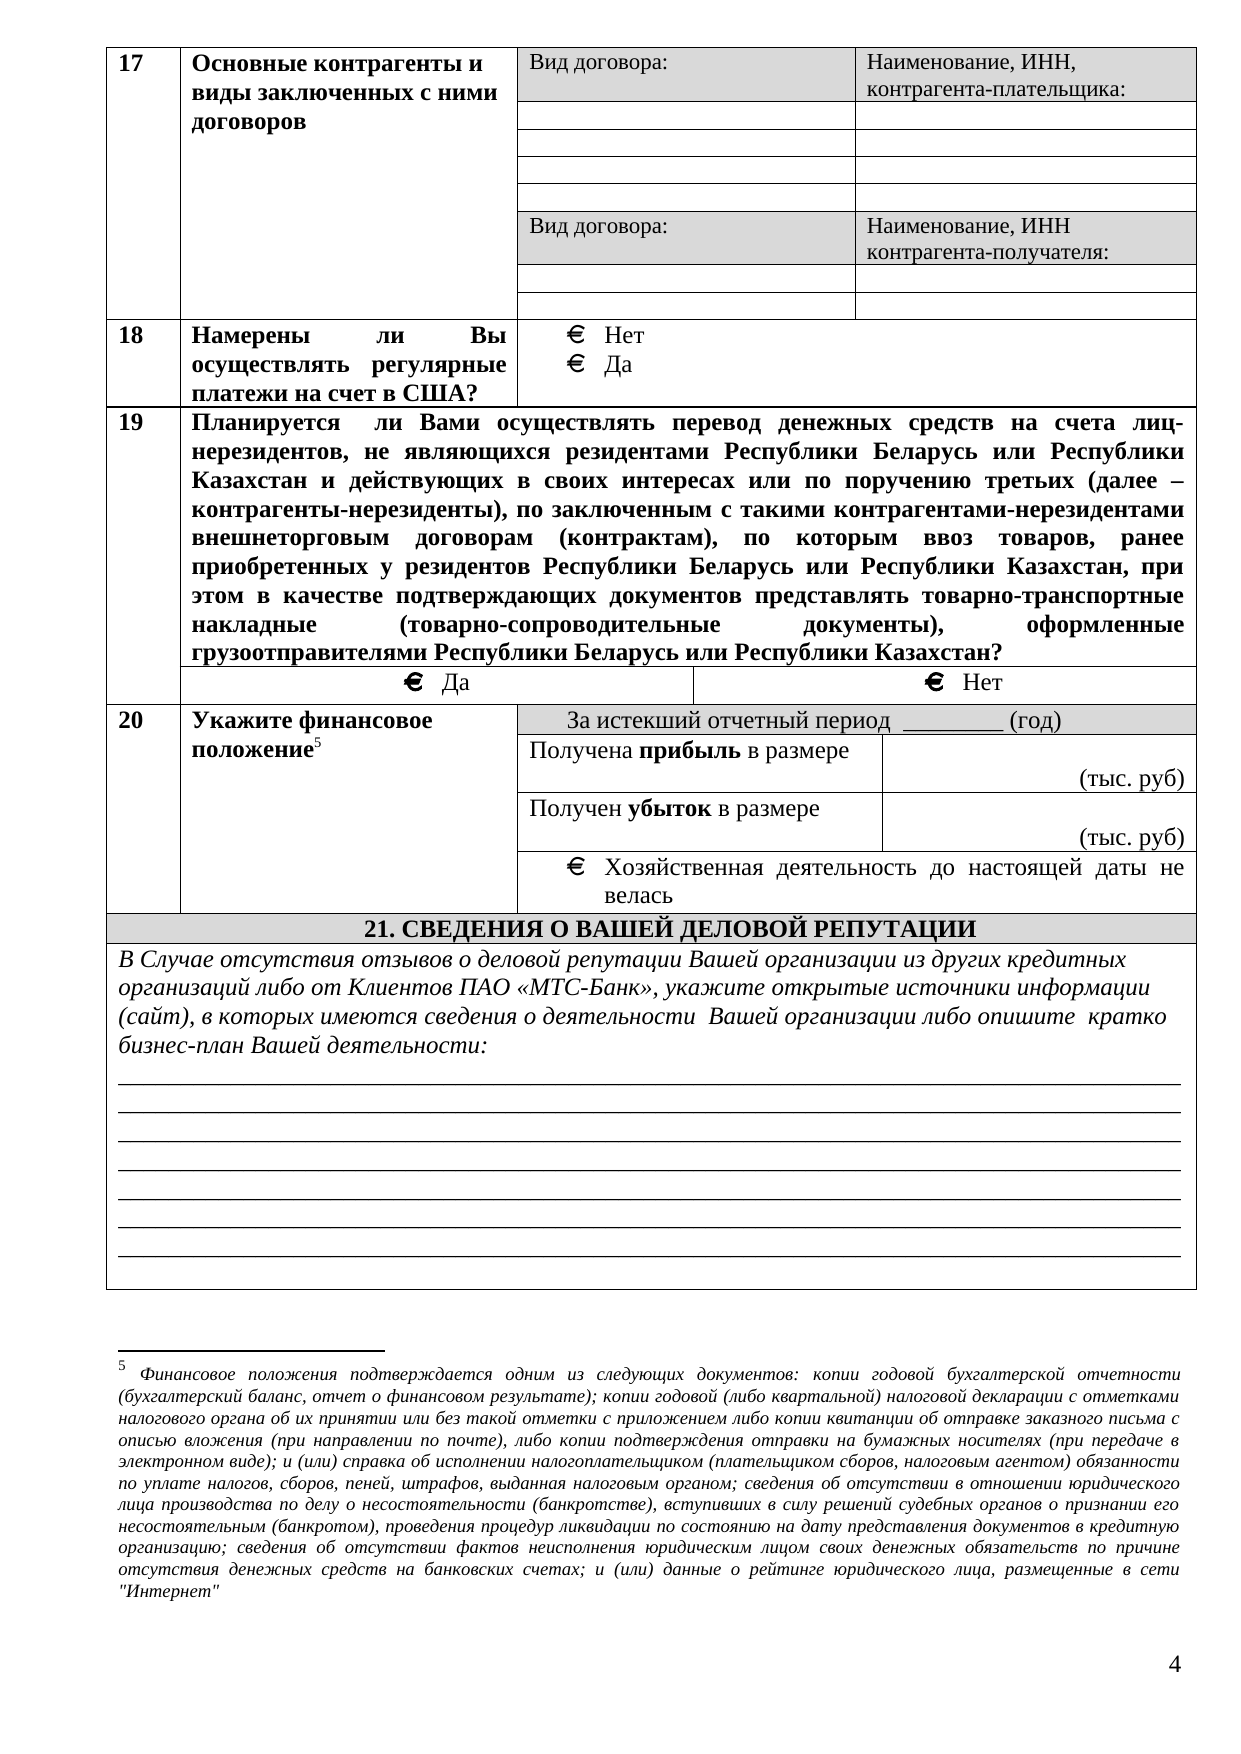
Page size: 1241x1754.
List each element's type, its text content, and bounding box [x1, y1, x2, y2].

table_cell Хозяйственная деятельность до настоящей даты не велась [518, 852, 1196, 913]
table_cell [856, 293, 1196, 319]
table_cell Наименование, ИНН, контрагента-плательщика: [856, 48, 1196, 101]
table_cell [518, 157, 855, 183]
table_cell Нет Да [518, 320, 1196, 406]
table_cell [518, 184, 855, 211]
table_cell (тыс. руб) [883, 793, 1196, 851]
table_cell [856, 157, 1196, 183]
table_cell Нет [694, 667, 1196, 704]
table_cell [518, 293, 855, 319]
table_cell Намерены ли Вы осуществлять регулярные платежи на счет в США? [181, 320, 517, 406]
table_cell 17 [107, 48, 180, 319]
table_cell [856, 130, 1196, 156]
table_cell [856, 102, 1196, 128]
table_cell [856, 184, 1196, 211]
table_cell Вид договора: [518, 212, 855, 264]
table_cell 20 [107, 705, 180, 913]
table_cell Получена прибыль в размере [518, 735, 882, 792]
table_cell Наименование, ИНН контрагента-получателя: [856, 212, 1196, 264]
table_cell 18 [107, 320, 180, 406]
table_cell Получен убыток в размере [518, 793, 882, 851]
table_cell Вид договора: [518, 48, 855, 101]
table_cell Да [181, 667, 693, 704]
table_cell 21. СВЕДЕНИЯ О ВАШЕЙ ДЕЛОВОЙ РЕПУТАЦИИ [107, 914, 1196, 943]
table_cell За истекший отчетный период ________ (год) [518, 705, 1196, 734]
table_cell [518, 130, 855, 156]
table_cell Планируется ли Вами осуществлять перевод денежных средств на счета лиц-нерезидентов, не являющихся резидентами Республики Беларусь или Республики Казахстан и действующих в своих интересах или по поручению третьих (далее – контрагенты-нерезиденты), по заключенным с такими контрагентами-нерезидентами внешнеторговым договорам (контрактам), по которым ввоз товаров, ранее приобретенных у резидентов Республики Беларусь или Республики Казахстан, при этом в качестве подтверждающих документов представлять товарно-транспортные накладные (товарно-сопроводительные документы), оформленные грузоотправителями Республики Беларусь или Республики Казахстан? [181, 408, 1196, 666]
table_cell [518, 265, 855, 292]
table_cell В Случае отсутствия отзывов о деловой репутации Вашей организации из других кредитных организаций либо от Клиентов ПАО «МТС-Банк», укажите открытые источники информации (сайт), в которых имеются сведения о деятельности Вашей организации либо опишите кратко бизнес-план Вашей деятельности: ___________________________________________________________________________________________________________________________________________________________________________________________________________________________________________________________________________________________________________________________________________________________________________________________________________________________________________________________________________________________________________________________________________________________________________________________________________________ [107, 944, 1196, 1289]
table_cell (тыс. руб) [883, 735, 1196, 792]
table_cell [518, 102, 855, 128]
table_cell 19 [107, 408, 180, 704]
table_cell [856, 265, 1196, 292]
table_cell Основные контрагенты и виды заключенных с ними договоров [181, 48, 517, 319]
table_cell Укажите финансовое положение [181, 705, 517, 913]
